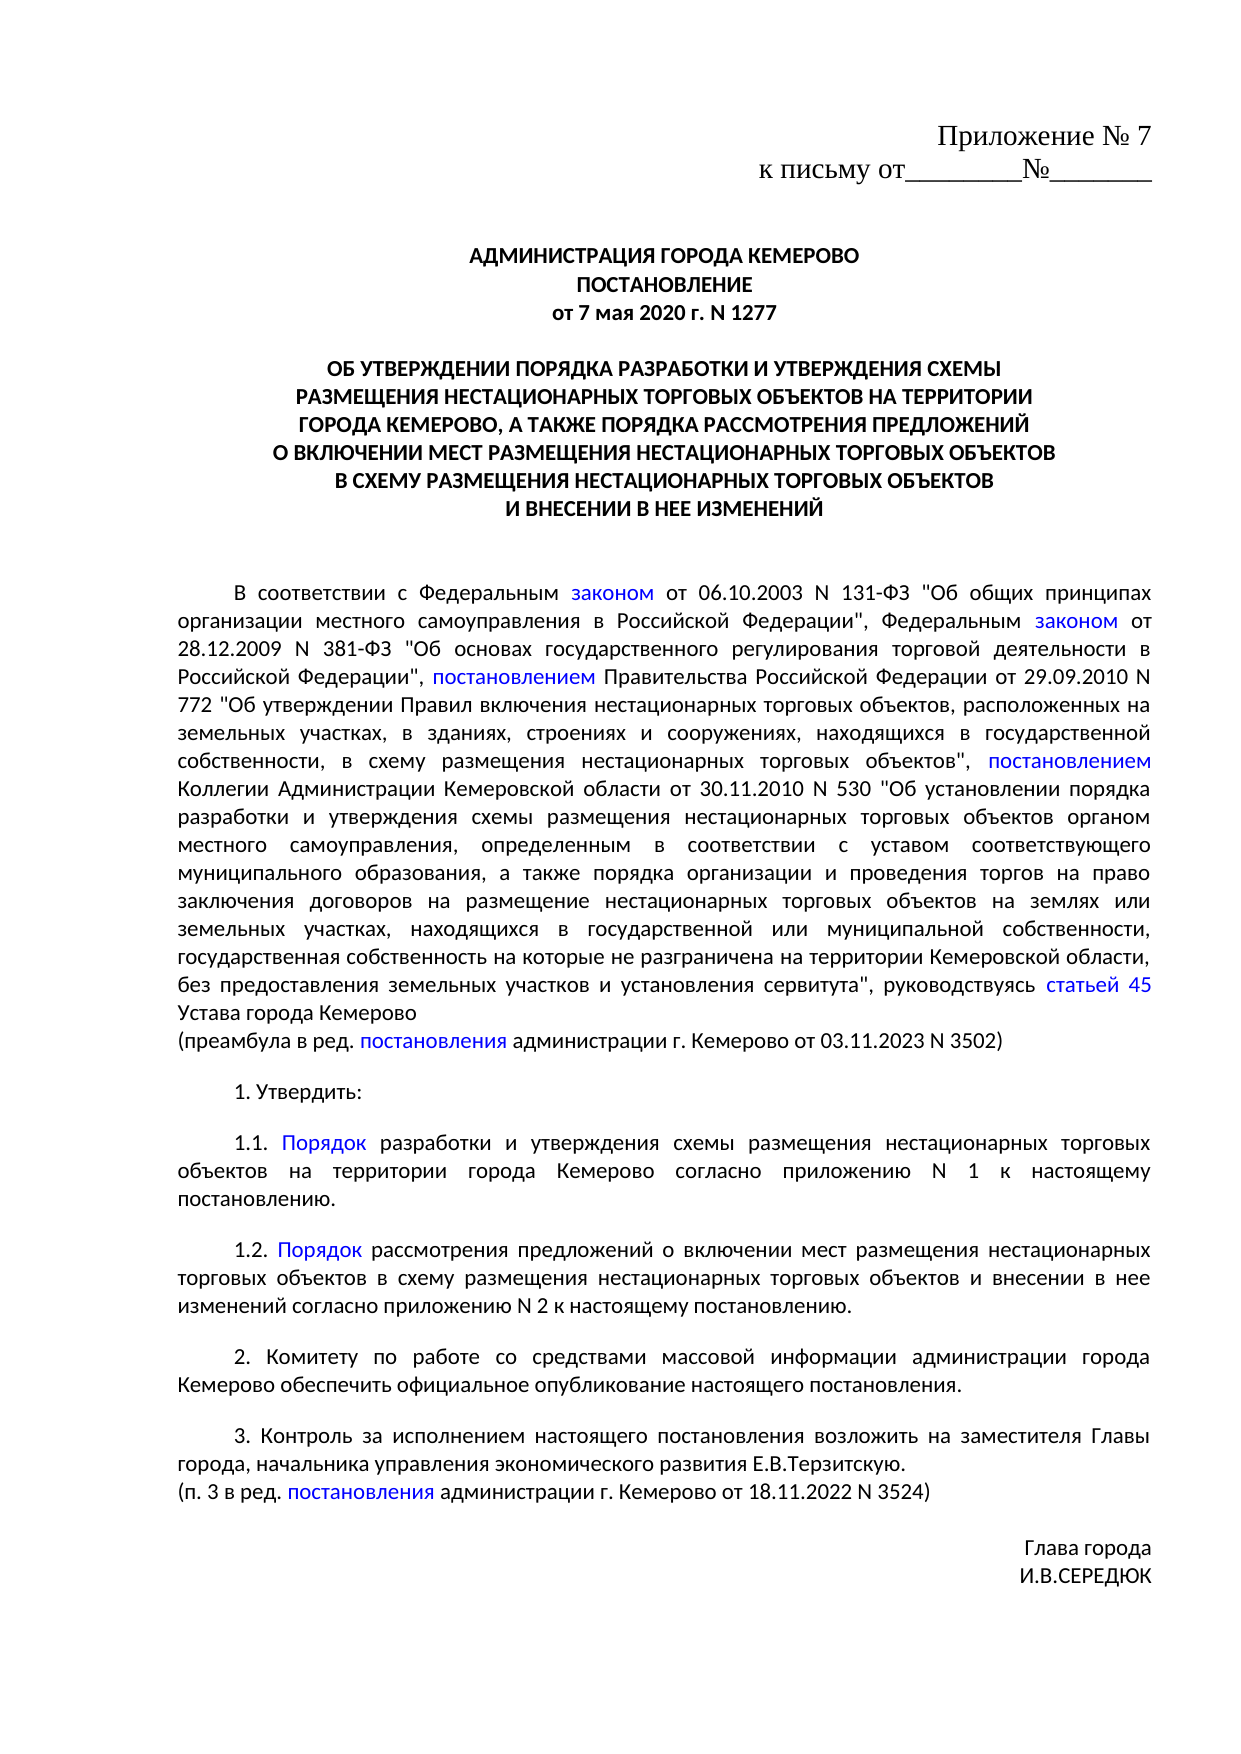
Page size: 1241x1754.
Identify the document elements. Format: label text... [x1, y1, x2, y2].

title ГОРОДА КЕМЕРОВО, А ТАКЖЕ ПОРЯДКА РАССМОТРЕНИЯ ПРЕДЛОЖЕНИЙ [177, 410, 1152, 438]
text 2. Комитету по работе со средствами массовой информации администрации города Кемерово обеспечить официальное опубликование настоящего постановления. [177, 1342, 1152, 1398]
text И.В.СЕРЕДЮК [177, 1561, 1152, 1589]
title О ВКЛЮЧЕНИИ МЕСТ РАЗМЕЩЕНИЯ НЕСТАЦИОНАРНЫХ ТОРГОВЫХ ОБЪЕКТОВ [177, 438, 1152, 466]
title ПОСТАНОВЛЕНИЕ [177, 270, 1152, 298]
title ОБ УТВЕРЖДЕНИИ ПОРЯДКА РАЗРАБОТКИ И УТВЕРЖДЕНИЯ СХЕМЫ [177, 354, 1152, 382]
text Глава города [177, 1533, 1152, 1561]
title РАЗМЕЩЕНИЯ НЕСТАЦИОНАРНЫХ ТОРГОВЫХ ОБЪЕКТОВ НА ТЕРРИТОРИИ [177, 382, 1152, 410]
text 1.2. Порядок рассмотрения предложений о включении мест размещения нестационарных торговых объектов в схему размещения нестационарных торговых объектов и внесении в нее изменений согласно приложению N 2 к настоящему постановлению. [177, 1235, 1152, 1319]
title АДМИНИСТРАЦИЯ ГОРОДА КЕМЕРОВО [177, 242, 1152, 270]
text 1.1. Порядок разработки и утверждения схемы размещения нестационарных торговых объектов на территории города Кемерово согласно приложению N 1 к настоящему постановлению. [177, 1128, 1152, 1212]
text В соответствии с Федеральным законом от 06.10.2003 N 131-ФЗ "Об общих принципах организации местного самоуправления в Российской Федерации", Федеральным законом от 28.12.2009 N 381-ФЗ "Об основах государственного регулирования торговой деятельности в Российской Федерации", постановлением Правительства Российской Федерации от 29.09.2010 N 772 "Об утверждении Правил включения нестационарных торговых объектов, расположенных на земельных участках, в зданиях, строениях и сооружениях, находящихся в государственной собственности, в схему размещения нестационарных торговых объектов", постановлением Коллегии Администрации Кемеровской области от 30.11.2010 N 530 "Об установлении порядка разработки и утверждения схемы размещения нестационарных торговых объектов органом местного самоуправления, определенным в соответствии с уставом соответствующего муниципального образования, а также порядка организации и проведения торгов на право заключения договоров на размещение нестационарных торговых объектов на землях или земельных участках, находящихся в государственной или муниципальной собственности, государственная собственность на которые не разграничена на территории Кемеровской области, без предоставления земельных участков и установления сервитута", руководствуясь статьей 45 Устава города Кемерово [177, 578, 1152, 1026]
text 1. Утвердить: [177, 1077, 1152, 1105]
title В СХЕМУ РАЗМЕЩЕНИЯ НЕСТАЦИОНАРНЫХ ТОРГОВЫХ ОБЪЕКТОВ [177, 466, 1152, 494]
text (п. 3 в ред. постановления администрации г. Кемерово от 18.11.2022 N 3524) [177, 1477, 1152, 1505]
title И ВНЕСЕНИИ В НЕЕ ИЗМЕНЕНИЙ [177, 494, 1152, 522]
title к письму от________№_______ [177, 152, 1152, 214]
text (преамбула в ред. постановления администрации г. Кемерово от 03.11.2023 N 3502) [177, 1026, 1152, 1054]
title Приложение № 7 [177, 118, 1152, 152]
title от 7 мая 2020 г. N 1277 [177, 298, 1152, 326]
text 3. Контроль за исполнением настоящего постановления возложить на заместителя Главы города, начальника управления экономического развития Е.В.Терзитскую. [177, 1421, 1152, 1477]
